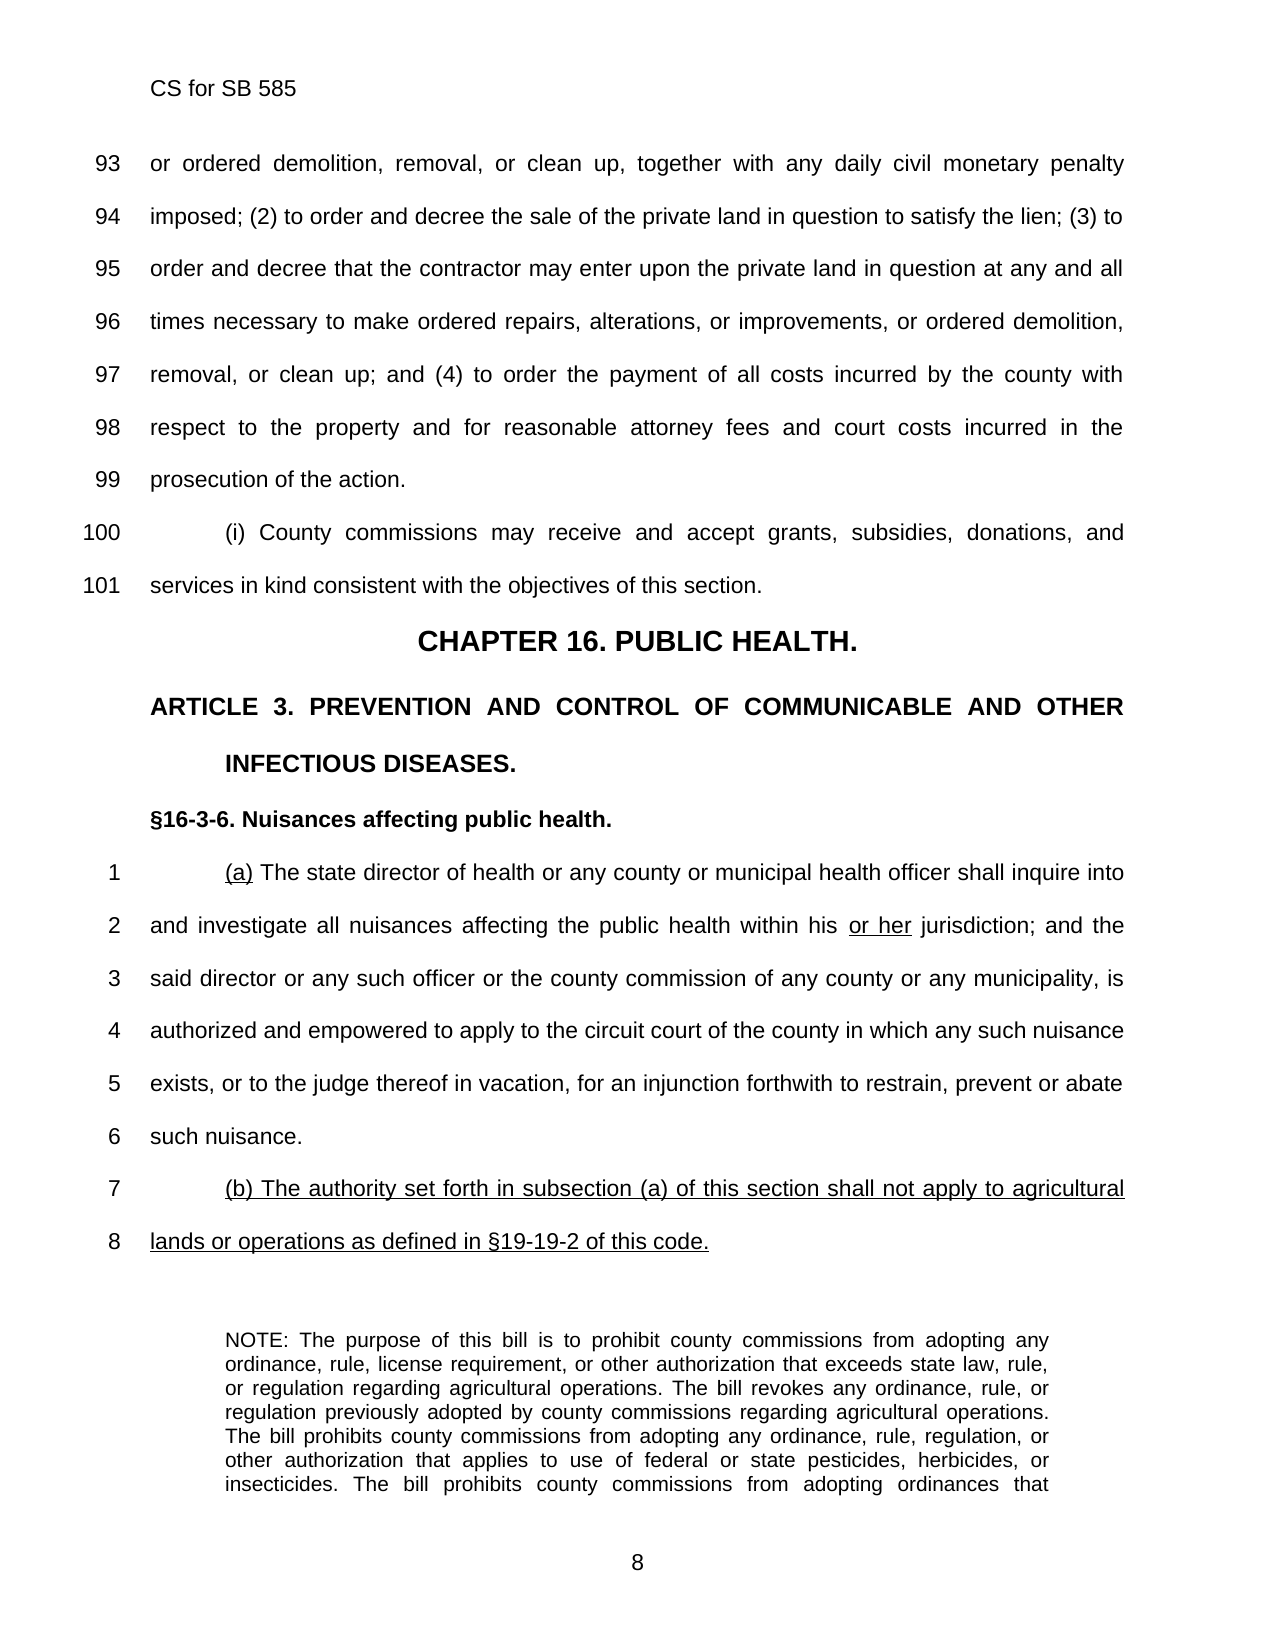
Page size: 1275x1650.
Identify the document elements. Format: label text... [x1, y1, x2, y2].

subtitle ARTICLE 3. PREVENTION AND CONTROL OF COMMUNICABLE AND OTHER INFECTIOUS DISEASES. [150, 691, 1125, 778]
text (a) The state director of health or any county or municipal health officer shall inquire into and investigate all nuisances affecting the public health within his or her jurisdiction; and the said director or any such officer or the county commission of any county or any municipality, is authorized and empowered to apply to the circuit court of the county in which any such nuisance exists, or to the judge thereof in vacation, for an injunction forthwith to restrain, prevent or abate such nuisance. [150, 859, 1125, 1149]
text (i) County commissions may receive and accept grants, subsidies, donations, and services in kind consistent with the objectives of this section. [150, 519, 1125, 598]
text (b) The authority set forth in subsection (a) of this section shall not apply to agricultural lands or operations as defined in §19-19-2 of this code. [150, 1175, 1125, 1254]
subtitle §16-3-6. Nuisances affecting public health. [150, 806, 1125, 833]
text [150, 150, 1125, 493]
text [225, 1328, 1050, 1495]
subtitle CHAPTER 16. PUBLIC HEALTH. [150, 624, 1125, 658]
